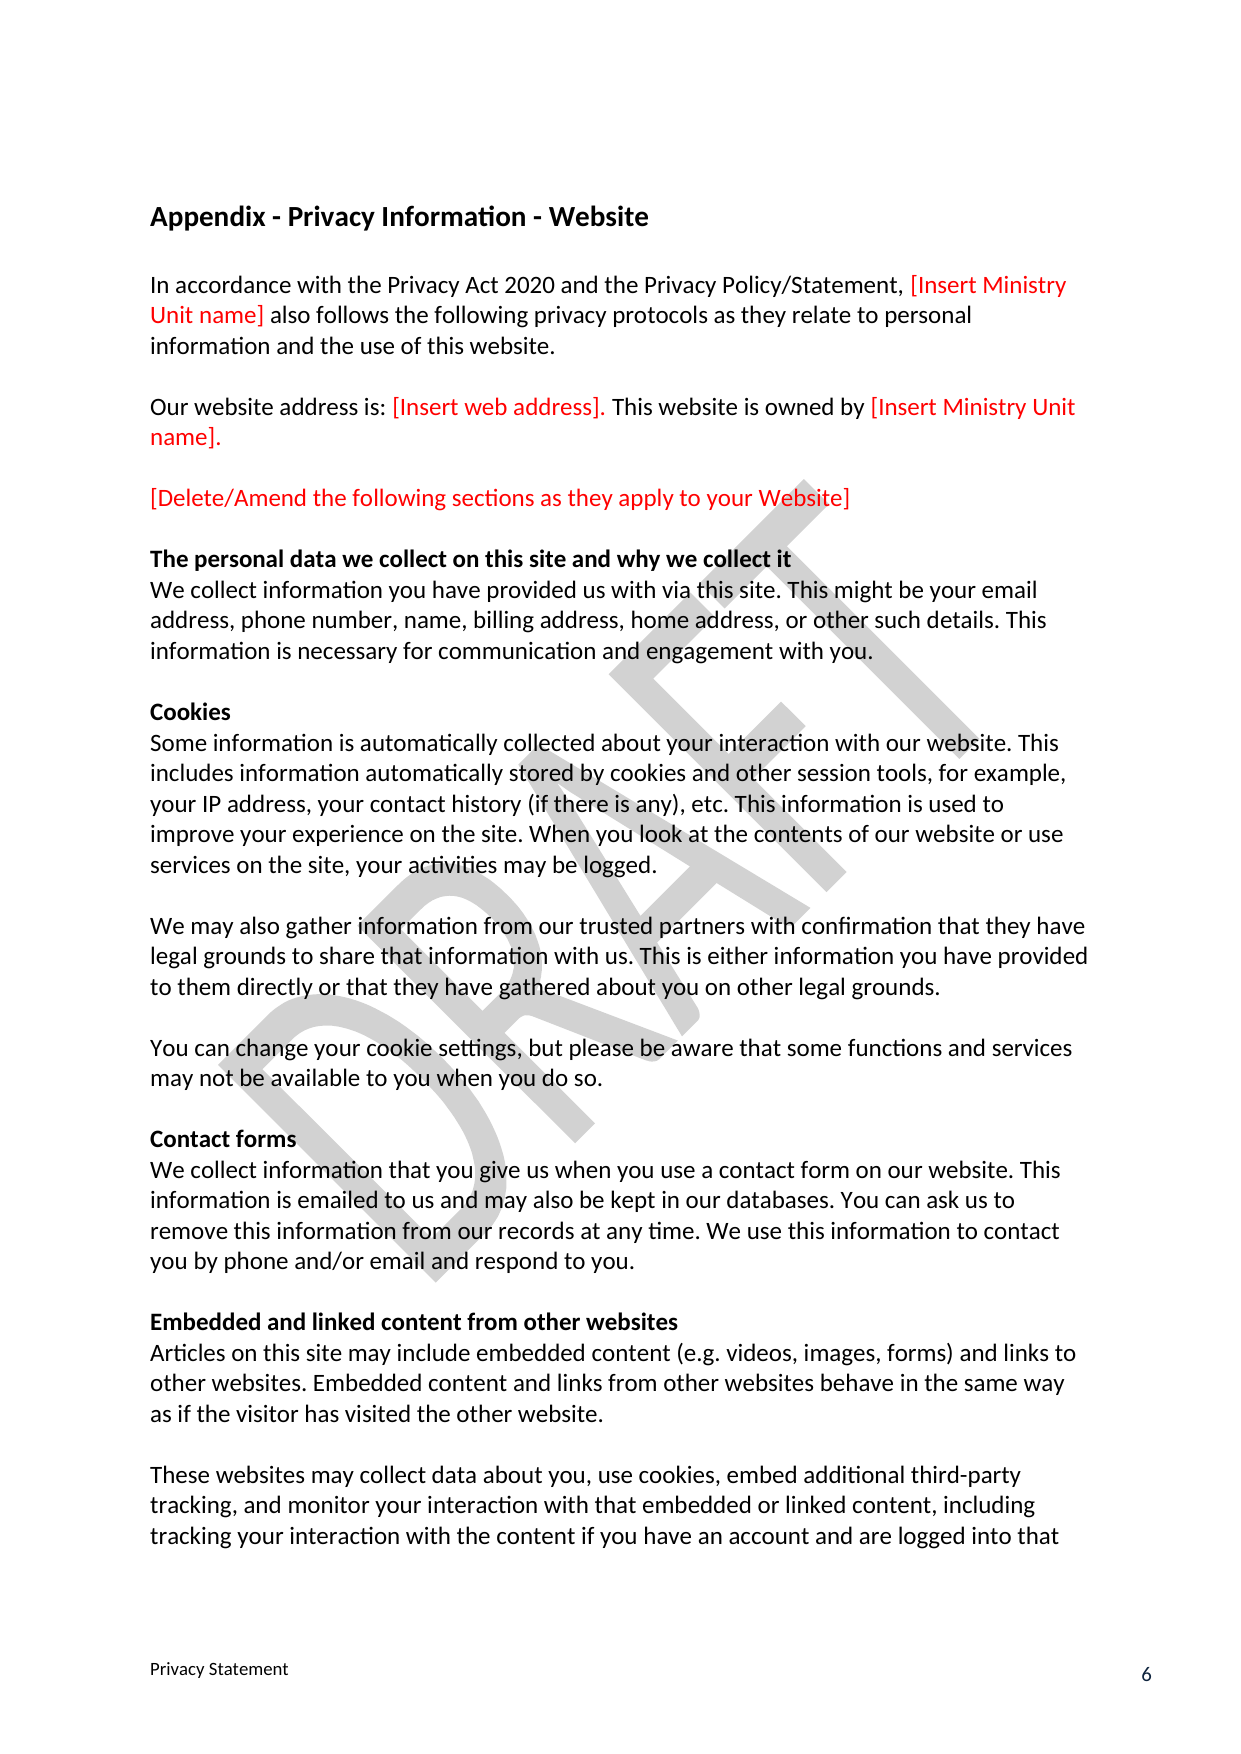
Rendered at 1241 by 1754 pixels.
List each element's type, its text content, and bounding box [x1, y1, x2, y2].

text The personal data we collect on this site and why we collect it [150, 543, 1090, 574]
text Articles on this site may include embedded content (e.g. videos, images, forms) and links to other websites. Embedded content and links from other websites behave in the same way as if the visitor has visited the other website. [150, 1337, 1090, 1429]
text In accordance with the Privacy Act 2020 and the Privacy Policy/Statement, [Insert Ministry Unit name] also follows the following privacy protocols as they relate to personal information and the use of this website. [150, 269, 1090, 360]
text Contact forms [150, 1123, 1090, 1154]
text [Delete/Amend the following sections as they apply to your Website] [150, 482, 1090, 513]
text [150, 1459, 1090, 1551]
text Our website address is: [Insert web address]. This website is owned by [Insert Ministry Unit name]. [150, 391, 1090, 452]
text We collect information you have provided us with via this site. This might be your email address, phone number, name, billing address, home address, or other such details. This information is necessary for communication and engagement with you. [150, 574, 1090, 666]
text You can change your cookie settings, but please be aware that some functions and services may not be available to you when you do so. [150, 1032, 1090, 1093]
text We may also gather information from our trusted partners with confirmation that they have legal grounds to share that information with us. This is either information you have provided to them directly or that they have gathered about you on other legal grounds. [150, 910, 1090, 1001]
text Cookies [150, 696, 1090, 727]
text Some information is automatically collected about your interaction with our website. This includes information automatically stored by cookies and other session tools, for example, your IP address, your contact history (if there is any), etc. This information is used to improve your experience on the site. When you look at the contents of our website or use services on the site, your activities may be logged. [150, 727, 1090, 879]
text Appendix - Privacy Information - Website [150, 198, 1090, 233]
text Embedded and linked content from other websites [150, 1307, 1090, 1337]
text We collect information that you give us when you use a contact form on our website. This information is emailed to us and may also be kept in our databases. You can ask us to remove this information from our records at any time. We use this information to contact you by phone and/or email and respond to you. [150, 1154, 1090, 1276]
